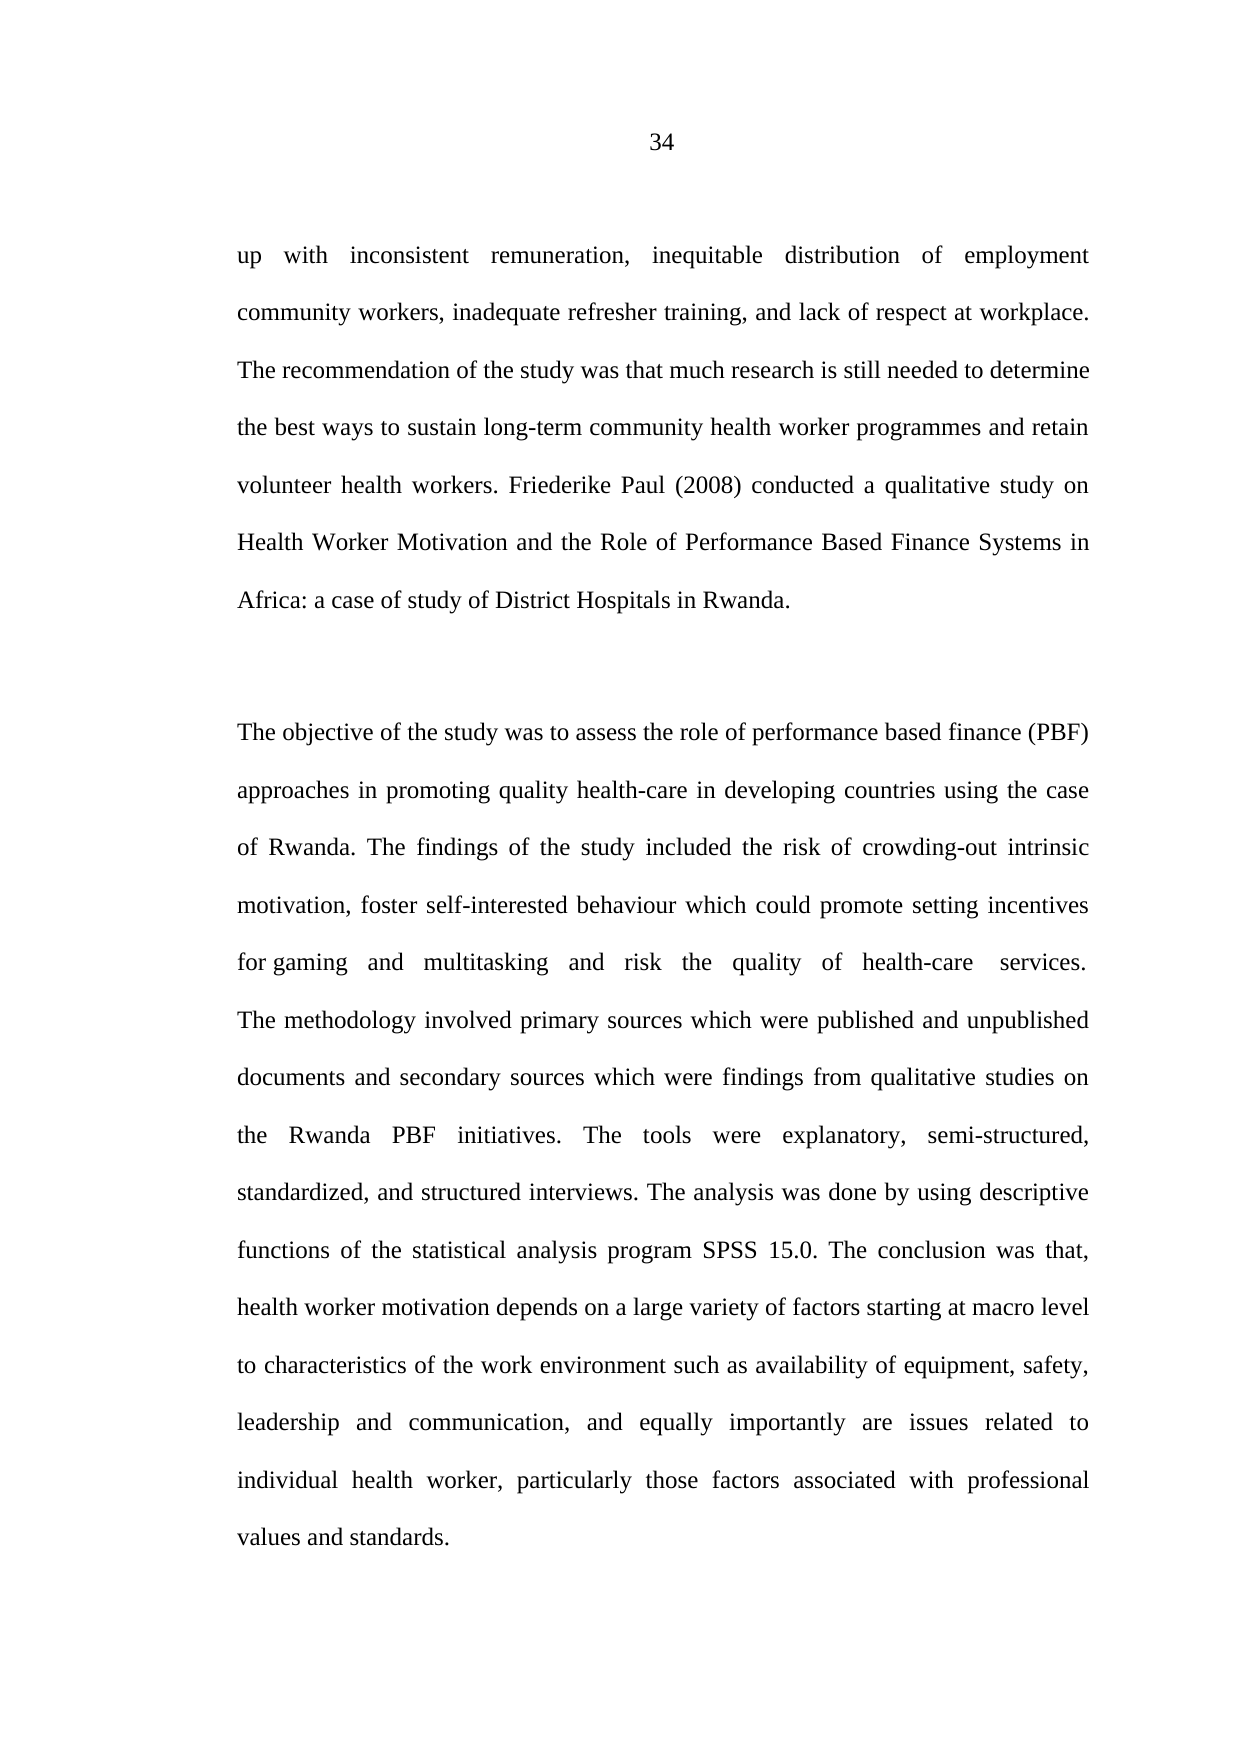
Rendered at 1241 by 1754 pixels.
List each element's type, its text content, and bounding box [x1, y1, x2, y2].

text The objective of the study was to assess the role of performance based finance (PBF) approaches in promoting quality health-care in developing countries using the case of Rwanda. The findings of the study included the risk of crowding-out intrinsic motivation, foster self-interested behaviour which could promote setting incentives for gaming and multitasking and risk the quality of health-care services. The methodology involved primary sources which were published and unpublished documents and secondary sources which were findings from qualitative studies on the Rwanda PBF initiatives. The tools were explanatory, semi-structured, standardized, and structured interviews. The analysis was done by using descriptive functions of the statistical analysis program SPSS 15.0. The conclusion was that, health worker motivation depends on a large variety of factors starting at macro level to characteristics of the work environment such as availability of equipment, safety, leadership and communication, and equally importantly are issues related to individual health worker, particularly those factors associated with professional values and standards. [237, 717, 1090, 1551]
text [237, 240, 1090, 613]
